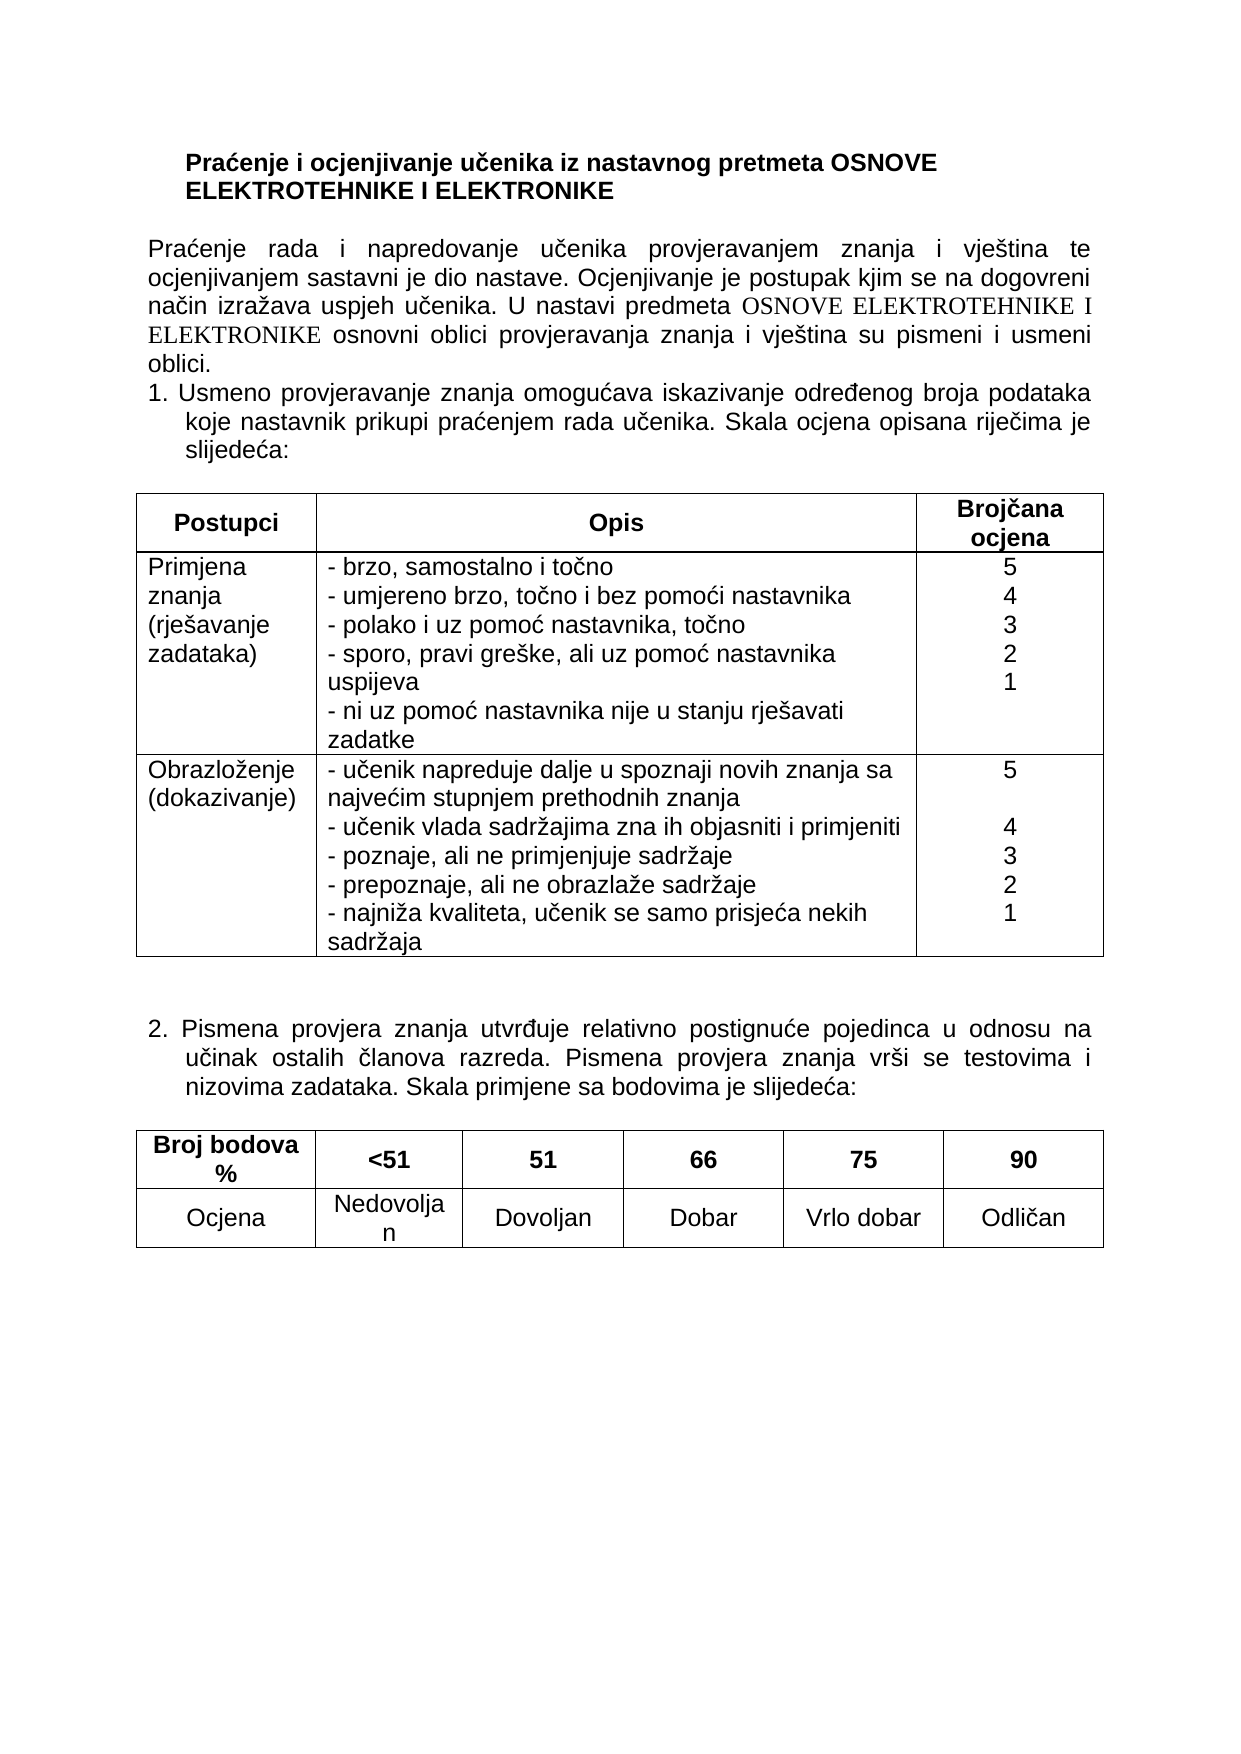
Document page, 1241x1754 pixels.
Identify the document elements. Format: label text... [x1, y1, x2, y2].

table_header Broj bodova % [137, 1131, 315, 1188]
table_header 90 [944, 1131, 1103, 1188]
table_header Opis [317, 494, 916, 551]
table_header Brojčana ocjena [917, 494, 1103, 551]
table_cell Ocjena [137, 1189, 315, 1247]
table_cell Vrlo dobar [784, 1189, 943, 1247]
table_cell Dovoljan [463, 1189, 623, 1247]
table_cell Primjena znanja (rješavanje zadataka) [137, 553, 316, 754]
table_header <51 [316, 1131, 462, 1188]
text Praćenje i ocjenjivanje učenika iz nastavnog pretmeta OSNOVE ELEKTROTEHNIKE I ELEKTRONIKE [185, 148, 1093, 205]
table_cell Odličan [944, 1189, 1103, 1247]
table_header 51 [463, 1131, 623, 1188]
table_header Postupci [137, 494, 316, 551]
table_cell - brzo, samostalno i točno - umjereno brzo, točno i bez pomoći nastavnika - polako i uz pomoć nastavnika, točno - sporo, pravi greške, ali uz pomoć nastavnika uspijeva - ni uz pomoć nastavnika nije u stanju rješavati zadatke [317, 553, 916, 754]
table_cell 5 4 3 2 1 [917, 553, 1103, 754]
table_cell 5 4 3 2 1 [917, 755, 1103, 956]
table_cell Nedovoljan [316, 1189, 462, 1247]
text 2. Pismena provjera znanja utvrđuje relativno postignuće pojedinca u odnosu na učinak ostalih članova razreda. Pismena provjera znanja vrši se testovima i nizovima zadataka. Skala primjene sa bodovima je slijedeća: [148, 1014, 1093, 1101]
text Praćenje rada i napredovanje učenika provjeravanjem znanja i vještina te ocjenjivanjem sastavni je dio nastave. Ocjenjivanje je postupak kjim se na dogovreni način izražava uspjeh učenika. U nastavi predmeta OSNOVE ELEKTROTEHNIKE I ELEKTRONIKE osnovni oblici provjeravanja znanja i vještina su pismeni i usmeni oblici. [148, 234, 1093, 378]
table_cell - učenik napreduje dalje u spoznaji novih znanja sa najvećim stupnjem prethodnih znanja - učenik vlada sadržajima zna ih objasniti i primjeniti - poznaje, ali ne primjenjuje sadržaje - prepoznaje, ali ne obrazlaže sadržaje - najniža kvaliteta, učenik se samo prisjeća nekih sadržaja [317, 755, 916, 956]
table_cell Dobar [624, 1189, 783, 1247]
table_cell Obrazloženje (dokazivanje) [137, 755, 316, 956]
text 1. Usmeno provjeravanje znanja omogućava iskazivanje određenog broja podataka koje nastavnik prikupi praćenjem rada učenika. Skala ocjena opisana riječima je slijedeća: [148, 378, 1093, 464]
table_header 75 [784, 1131, 943, 1188]
table_header 66 [624, 1131, 783, 1188]
